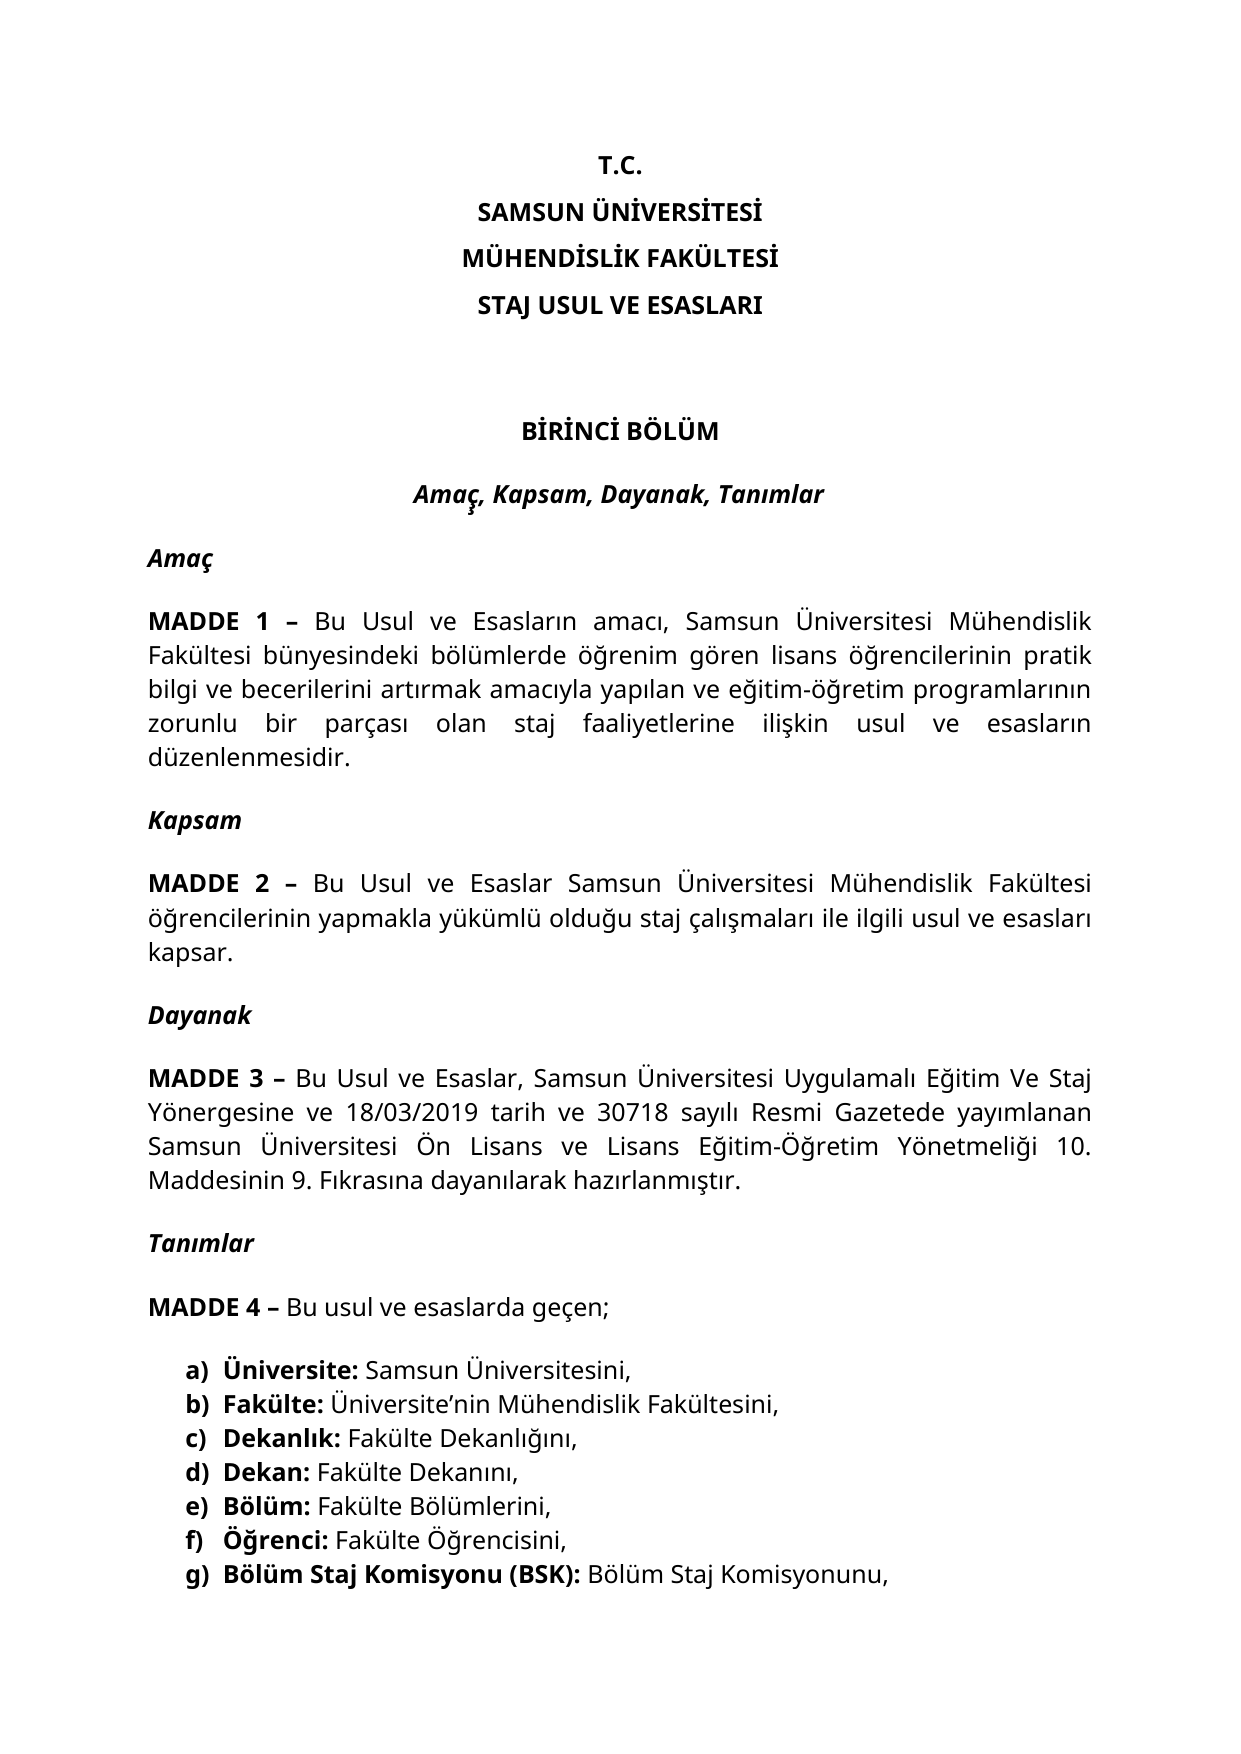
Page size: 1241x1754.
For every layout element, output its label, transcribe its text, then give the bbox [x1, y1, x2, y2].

list Dekanlık: Fakülte Dekanlığını, [185, 1479, 1093, 1513]
list Dekan: Fakülte Dekanını, [185, 1542, 1093, 1576]
text Kapsam [148, 803, 1093, 837]
text SAMSUN ÜNİVERSİTESİ [148, 194, 1093, 228]
text T.C. [148, 148, 1093, 182]
text MADDE 3 – Bu Usul ve Esaslar, Samsun Üniversitesi Uygulamalı Eğitim Ve Staj Yönergesine ve 18/03/2019 tarih ve 30718 sayılı Resmi Gazetede yayımlanan Samsun Üniversitesi Ön Lisans ve Lisans Eğitim-Öğretim Yönetmeliği 10. Maddesinin 9. Fıkrasına dayanılarak hazırlanmıştır. [148, 1061, 1093, 1197]
text Tanımlar [148, 1226, 1093, 1260]
text STAJ USUL VE ESASLARI [148, 287, 1093, 321]
text MADDE 1 – Bu Usul ve Esasların amacı, Samsun Üniversitesi Mühendislik Fakültesi bünyesindeki bölümlerde öğrenim gören lisans öğrencilerinin pratik bilgi ve becerilerini artırmak amacıyla yapılan ve eğitim-öğretim programlarının zorunlu bir parçası olan staj faaliyetlerine ilişkin usul ve esasların düzenlenmesidir. [148, 603, 1093, 774]
text MÜHENDİSLİK FAKÜLTESİ [148, 241, 1093, 275]
text Amaç [148, 540, 1093, 574]
text MADDE 2 – Bu Usul ve Esaslar Samsun Üniversitesi Mühendislik Fakültesi öğrencilerinin yapmakla yükümlü olduğu staj çalışmaları ile ilgili usul ve esasları kapsar. [148, 866, 1093, 968]
list Fakülte: Üniversite’nin Mühendislik Fakültesini, [185, 1416, 1093, 1450]
text Amaç̧, Kapsam, Dayanak, Tanımlar [148, 477, 1093, 511]
list Üniversite: Samsun Üniversitesini, [185, 1353, 1093, 1387]
text MADDE 4 – Bu usul ve esaslarda geçen; [148, 1289, 1093, 1323]
text Dayanak [148, 997, 1093, 1032]
text BİRİNCİ BÖLÜM [148, 414, 1093, 448]
